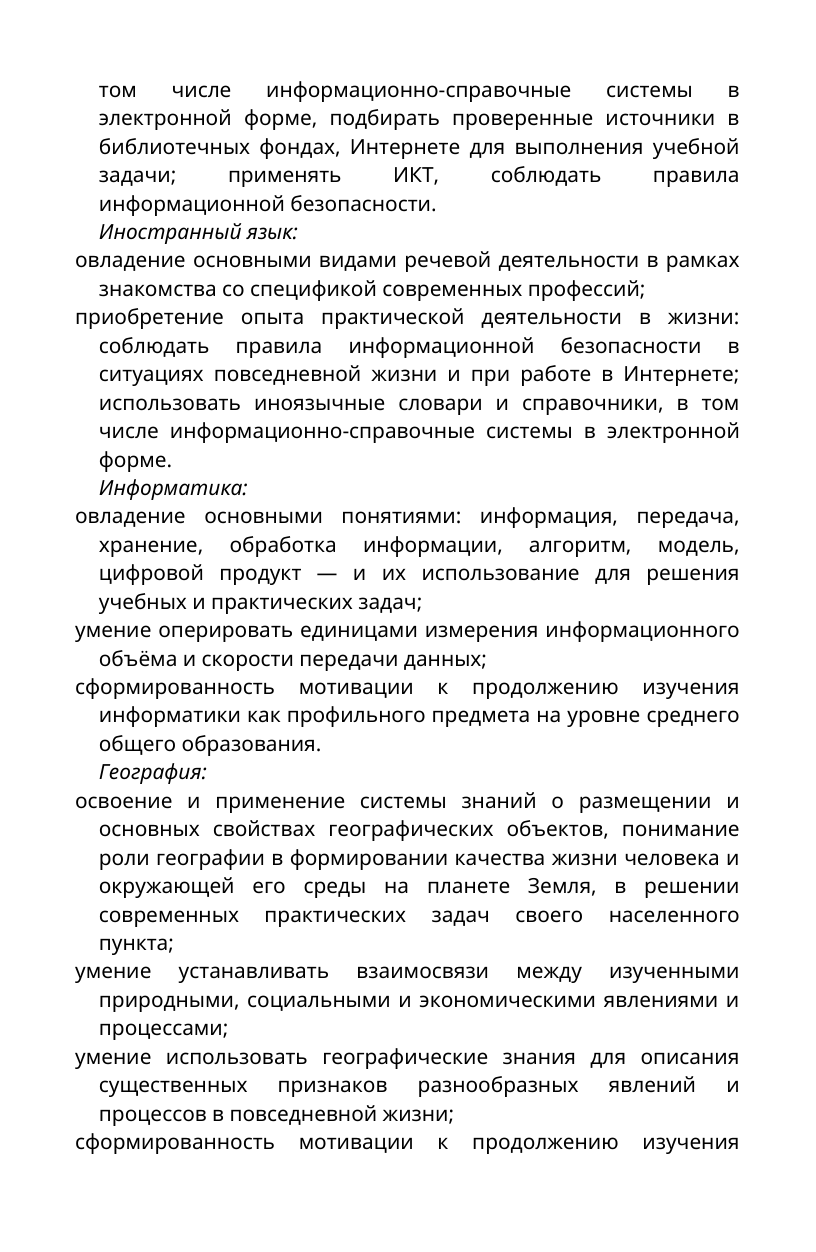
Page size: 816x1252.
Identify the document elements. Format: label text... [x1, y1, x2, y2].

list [75, 1127, 740, 1156]
text Информатика: [75, 473, 740, 502]
text География: [75, 757, 740, 786]
list освоение и применение системы знаний о размещении и основных свойствах географических объектов, понимание роли географии в формировании качества жизни человека и окружающей его среды на планете Земля, в решении современных практических задач своего населенного пункта; [75, 786, 740, 957]
list умение устанавливать взаимосвязи между изученными природными, социальными и экономическими явлениями и процессами; [75, 957, 740, 1042]
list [75, 75, 740, 217]
list приобретение опыта практической деятельности в жизни: соблюдать правила информационной безопасности в ситуациях повседневной жизни и при работе в Интернете; использовать иноязычные словари и справочники, в том числе информационно-справочные системы в электронной форме. [75, 302, 740, 473]
list умение оперировать единицами измерения информационного объёма и скорости передачи данных; [75, 615, 740, 672]
list овладение основными видами речевой деятельности в рамках знакомства со спецификой современных профессий; [75, 246, 740, 302]
list сформированность мотивации к продолжению изучения информатики как профильного предмета на уровне среднего общего образования. [75, 672, 740, 757]
list овладение основными понятиями: информация, передача, хранение, обработка информации, алгоритм, модель, цифровой продукт — и их использование для решения учебных и практических задач; [75, 502, 740, 615]
text Иностранный язык: [75, 217, 740, 246]
list умение использовать географические знания для описания существенных признаков разнообразных явлений и процессов в повседневной жизни; [75, 1042, 740, 1127]
